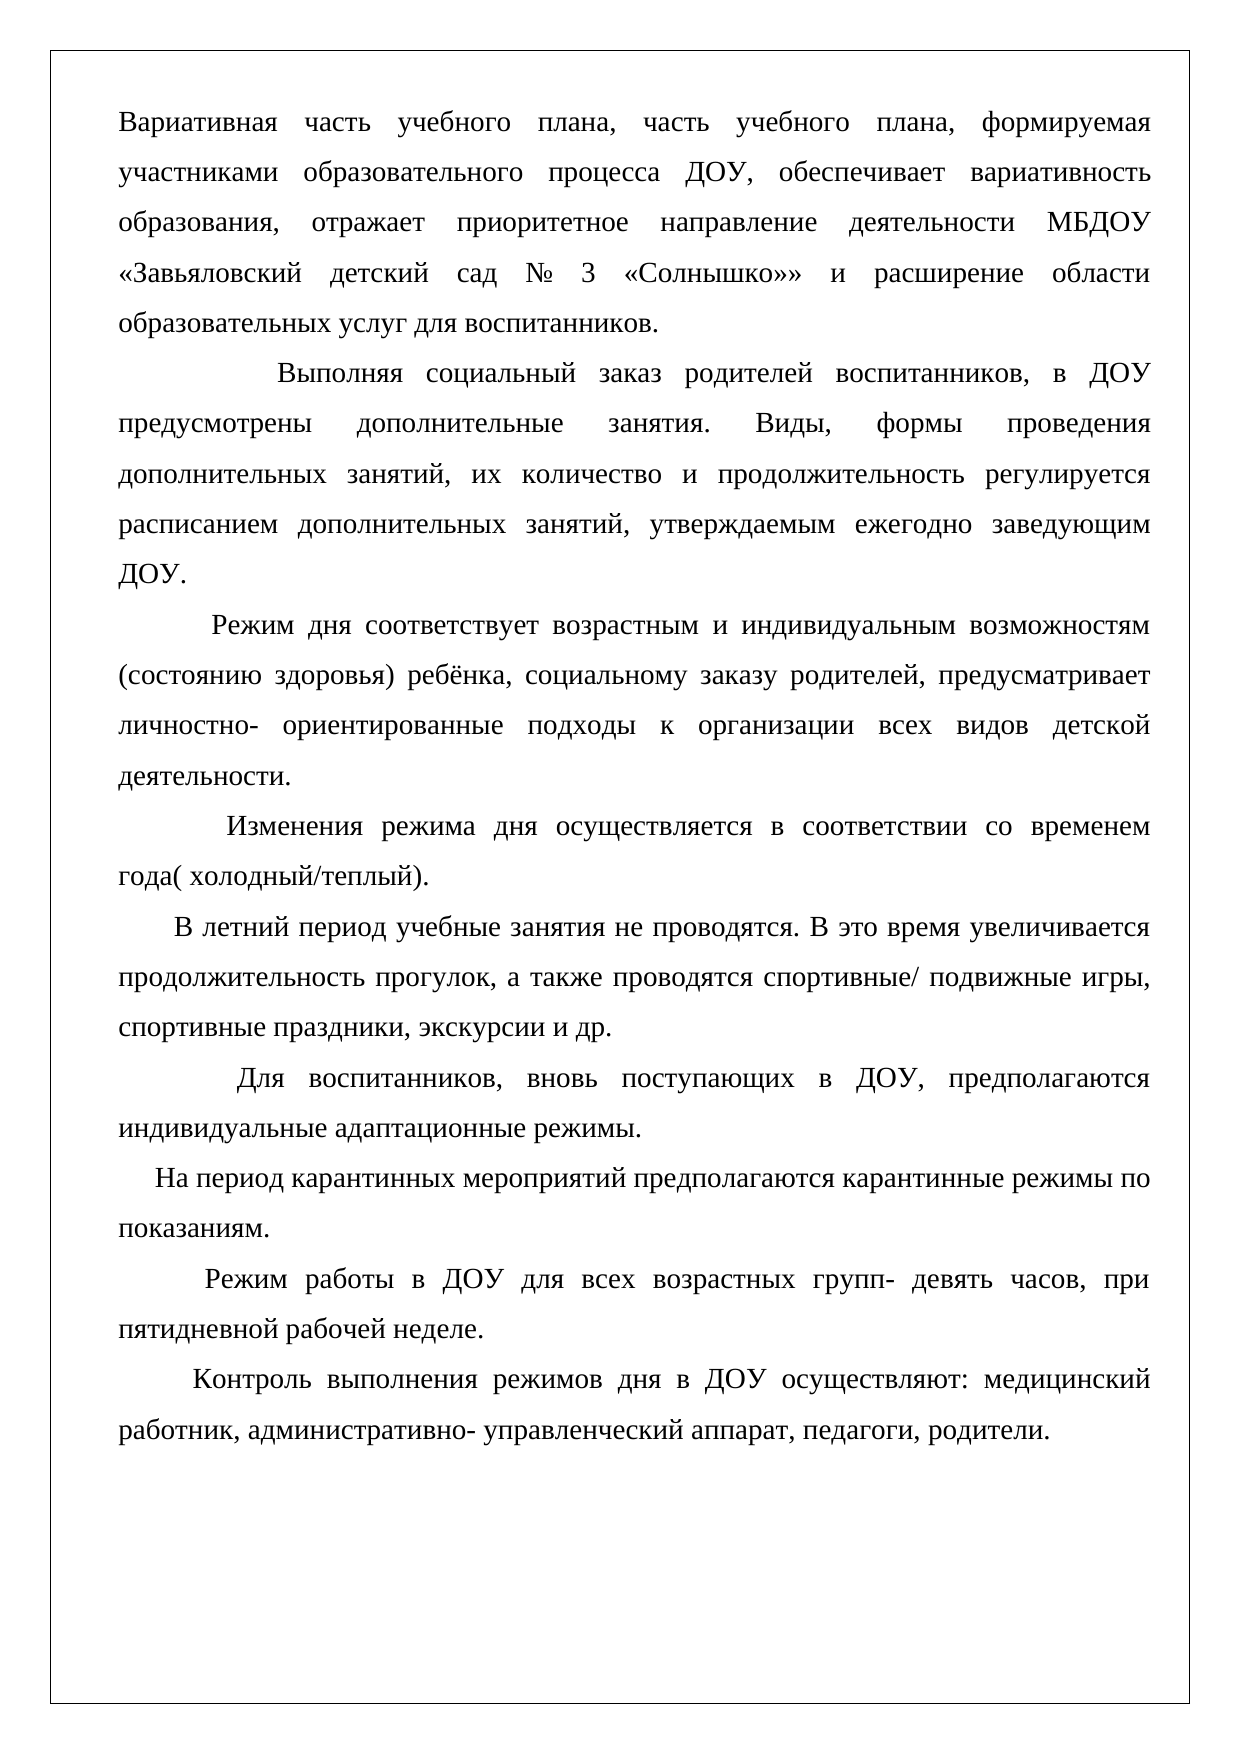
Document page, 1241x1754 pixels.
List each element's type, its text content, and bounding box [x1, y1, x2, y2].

text Контроль выполнения режимов дня в ДОУ осуществляют: медицинский работник, административно- управленческий аппарат, педагоги, родители. [118, 1362, 1152, 1445]
text В летний период учебные занятия не проводятся. В это время увеличивается продолжительность прогулок, а также проводятся спортивные/ подвижные игры, спортивные праздники, экскурсии и др. [118, 909, 1152, 1043]
text Выполняя социальный заказ родителей воспитанников, в ДОУ предусмотрены дополнительные занятия. Виды, формы проведения дополнительных занятий, их количество и продолжительность регулируется расписанием дополнительных занятий, утверждаемым ежегодно заведующим ДОУ. [118, 355, 1152, 590]
text Режим работы в ДОУ для всех возрастных групп- девять часов, при пятидневной рабочей неделе. [118, 1261, 1152, 1345]
text Режим дня соответствует возрастным и индивидуальным возможностям (состоянию здоровья) ребёнка, социальному заказу родителей, предусматривает личностно- ориентированные подходы к организации всех видов детской деятельности. [118, 607, 1152, 791]
text На период карантинных мероприятий предполагаются карантинные режимы по показаниям. [118, 1160, 1152, 1244]
text Для воспитанников, вновь поступающих в ДОУ, предполагаются индивидуальные адаптационные режимы. [118, 1060, 1152, 1143]
text Вариативная часть учебного плана, часть учебного плана, формируемая участниками образовательного процесса ДОУ, обеспечивает вариативность образования, отражает приоритетное направление деятельности МБДОУ «Завьяловский детский сад № 3 «Солнышко»» и расширение области образовательных услуг для воспитанников. [118, 104, 1152, 338]
text Изменения режима дня осуществляется в соответствии со временем года( холодный/теплый). [118, 808, 1152, 892]
